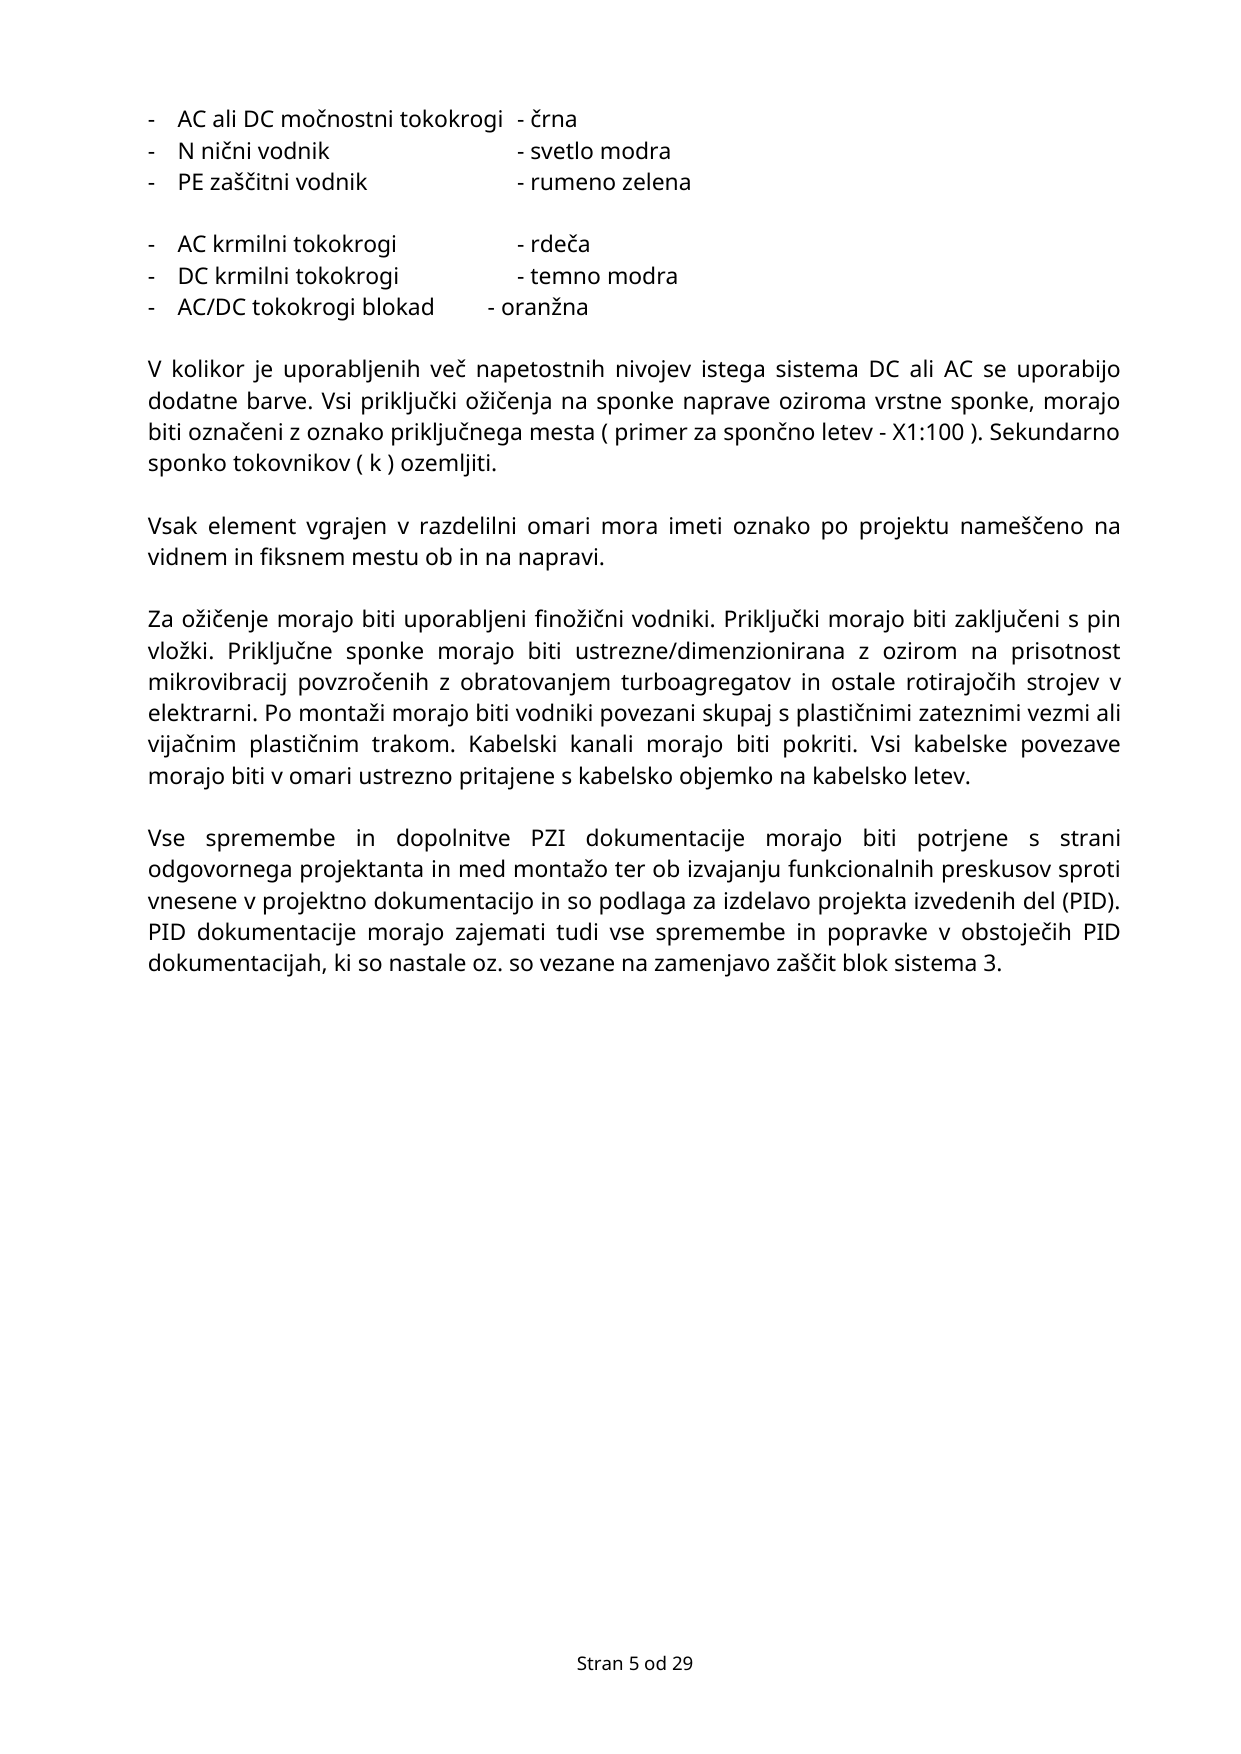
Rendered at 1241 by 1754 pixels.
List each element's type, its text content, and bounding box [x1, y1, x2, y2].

text Vsak element vgrajen v razdelilni omari mora imeti oznako po projektu nameščeno na vidnem in fiksnem mestu ob in na napravi. [148, 510, 1122, 572]
list AC ali DC močnostni tokokrogi - črna [148, 103, 1122, 135]
list N nični vodnik - svetlo modra [148, 135, 1122, 166]
text Za ožičenje morajo biti uporabljeni finožični vodniki. Priključki morajo biti zaključeni s pin vložki. Priključne sponke morajo biti ustrezne/dimenzionirana z ozirom na prisotnost mikrovibracij povzročenih z obratovanjem turboagregatov in ostale rotirajočih strojev v elektrarni. Po montaži morajo biti vodniki povezani skupaj s plastičnimi zateznimi vezmi ali vijačnim plastičnim trakom. Kabelski kanali morajo biti pokriti. Vsi kabelske povezave morajo biti v omari ustrezno pritajene s kabelsko objemko na kabelsko letev. [148, 603, 1122, 791]
list AC krmilni tokokrogi - rdeča [148, 228, 1122, 260]
list DC krmilni tokokrogi - temno modra [148, 260, 1122, 291]
text Vse spremembe in dopolnitve PZI dokumentacije morajo biti potrjene s strani odgovornega projektanta in med montažo ter ob izvajanju funkcionalnih preskusov sproti vnesene v projektno dokumentacijo in so podlaga za izdelavo projekta izvedenih del (PID). PID dokumentacije morajo zajemati tudi vse spremembe in popravke v obstoječih PID dokumentacijah, ki so nastale oz. so vezane na zamenjavo zaščit blok sistema 3. [148, 822, 1122, 978]
text V kolikor je uporabljenih več napetostnih nivojev istega sistema DC ali AC se uporabijo dodatne barve. Vsi priključki ožičenja na sponke naprave oziroma vrstne sponke, morajo biti označeni z oznako priključnega mesta ( primer za spončno letev - X1:100 ). Sekundarno sponko tokovnikov ( k ) ozemljiti. [148, 353, 1122, 478]
list PE zaščitni vodnik - rumeno zelena [148, 166, 1122, 197]
list AC/DC tokokrogi blokad - oranžna [148, 291, 1122, 322]
